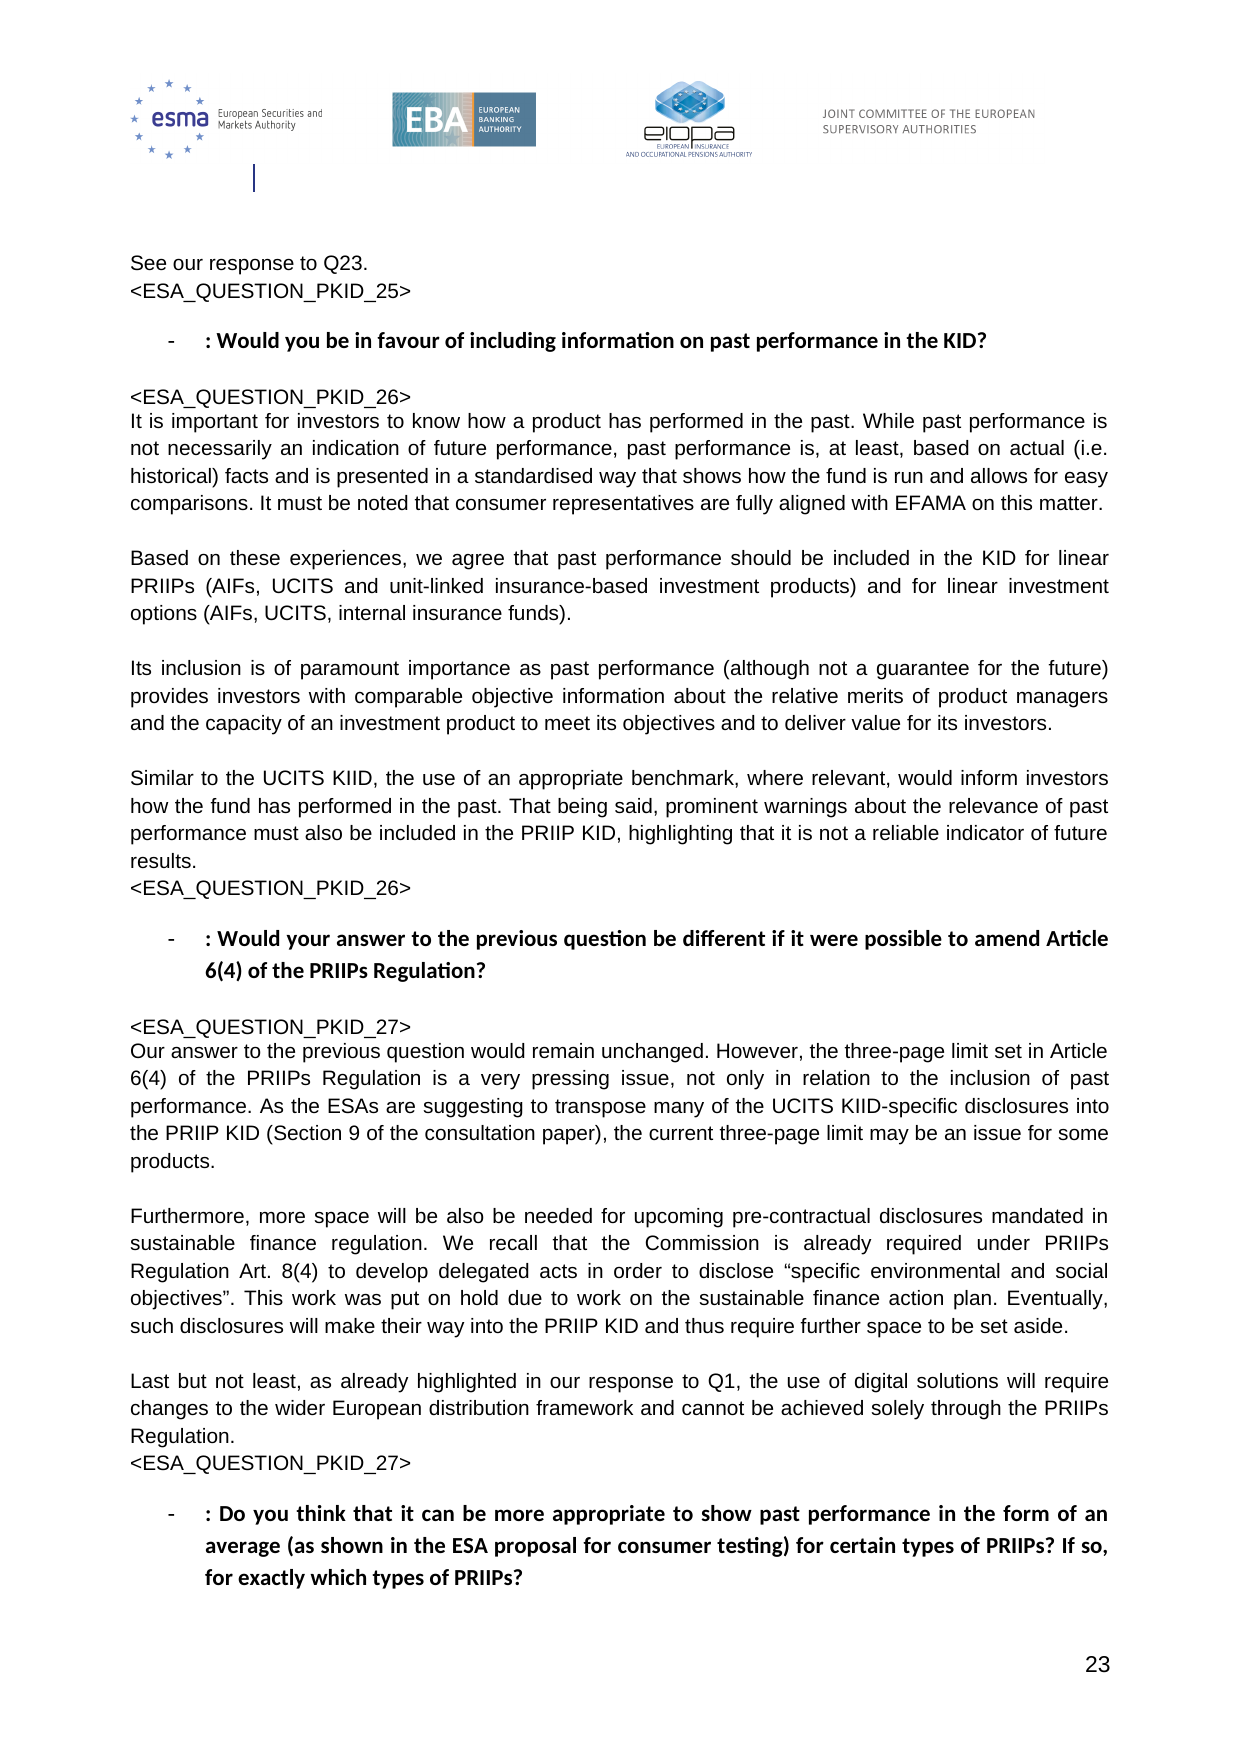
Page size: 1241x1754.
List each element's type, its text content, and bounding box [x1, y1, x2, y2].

text Similar to the UCITS KIID, the use of an appropriate benchmark, where relevant, would inform investors how the fund has performed in the past. That being said, prominent warnings about the relevance of past performance must also be included in the PRIIP KID, highlighting that it is not a reliable indicator of future results. [130, 766, 1110, 873]
text Its inclusion is of paramount importance as past performance (although not a guarantee for the future) provides investors with comparable objective information about the relative merits of product managers and the capacity of an investment product to meet its objectives and to deliver value for its investors. [130, 656, 1110, 735]
text <ESA_QUESTION_PKID_25> [130, 278, 1110, 302]
text Our answer to the previous question would remain unchanged. However, the three-page limit set in Article 6(4) of the PRIIPs Regulation is a very pressing issue, not only in relation to the inclusion of past performance. As the ESAs are suggesting to transpose many of the UCITS KIID-specific disclosures into the PRIIP KID (Section 9 of the consultation paper), the current three-page limit may be an issue for some products. [130, 1038, 1110, 1172]
text <ESA_QUESTION_PKID_27> [130, 1014, 1110, 1038]
list : Would you be in favour of including information on past performance in the KID? [167, 326, 1110, 354]
text See our response to Q23. [130, 251, 1110, 275]
text <ESA_QUESTION_PKID_27> [130, 1451, 1110, 1475]
list : Would your answer to the previous question be different if it were possible to amend Article 6(4) of the PRIIPs Regulation? [167, 924, 1110, 984]
text Based on these experiences, we agree that past performance should be included in the KID for linear PRIIPs (AIFs, UCITS and unit-linked insurance-based investment products) and for linear investment options (AIFs, UCITS, internal insurance funds). [130, 546, 1110, 625]
text Last but not least, as already highlighted in our response to Q1, the use of digital solutions will require changes to the wider European distribution framework and cannot be achieved solely through the PRIIPs Regulation. [130, 1368, 1110, 1447]
list : Do you think that it can be more appropriate to show past performance in the form of an average (as shown in the ESA proposal for consumer testing) for certain types of PRIIPs? If so, for exactly which types of PRIIPs? [167, 1499, 1110, 1591]
text It is important for investors to know how a product has performed in the past. While past performance is not necessarily an indication of future performance, past performance is, at least, based on actual (i.e. historical) facts and is presented in a standardised way that shows how the fund is run and allows for easy comparisons. It must be noted that consumer representatives are fully aligned with EFAMA on this matter. [130, 409, 1110, 515]
picture [129, 73, 1045, 164]
text <ESA_QUESTION_PKID_26> [130, 385, 1110, 409]
text Furthermore, more space will be also be needed for upcoming pre-contractual disclosures mandated in sustainable finance regulation. We recall that the Commission is already required under PRIIPs Regulation Art. 8(4) to develop delegated acts in order to disclose “specific environmental and social objectives”. This work was put on hold due to work on the sustainable finance action plan. Eventually, such disclosures will make their way into the PRIIP KID and thus require further space to be set aside. [130, 1203, 1110, 1337]
text <ESA_QUESTION_PKID_26> [130, 876, 1110, 900]
